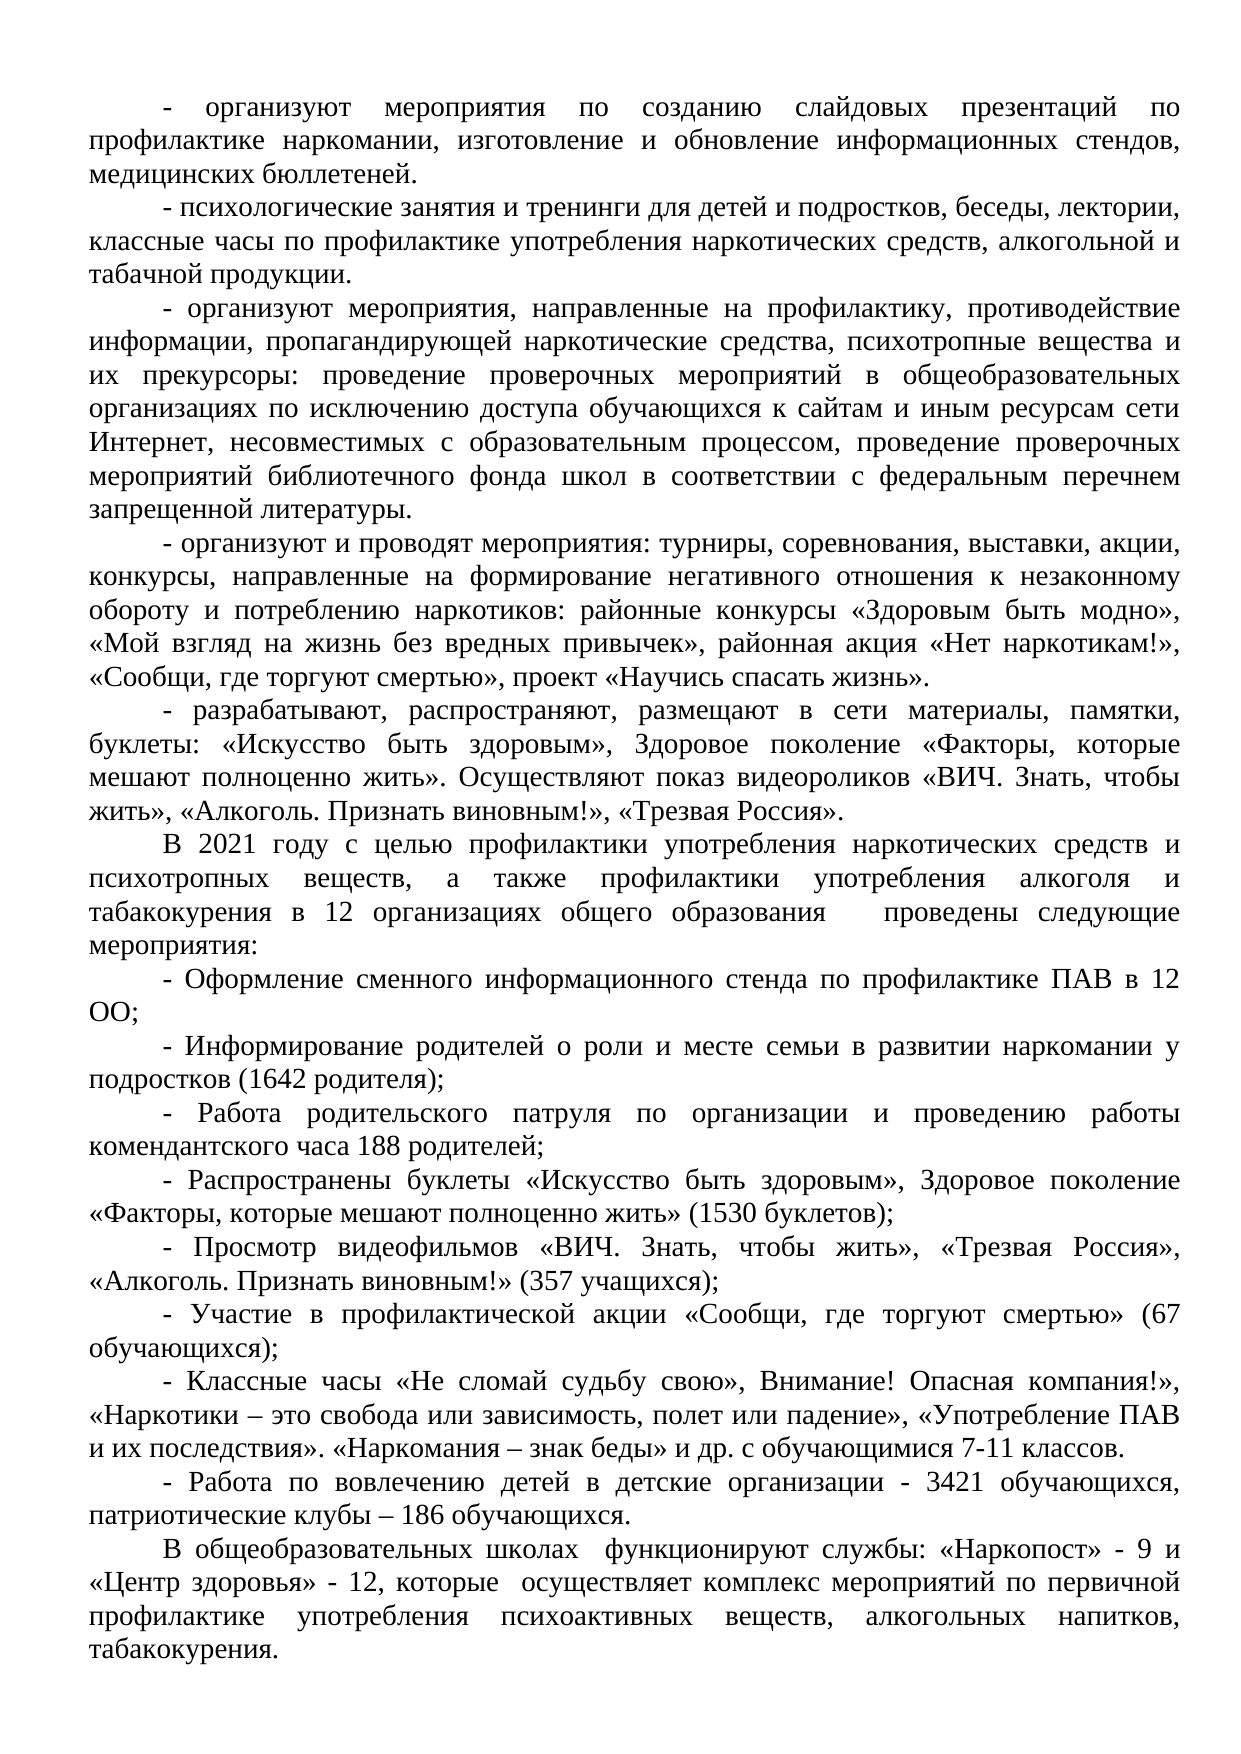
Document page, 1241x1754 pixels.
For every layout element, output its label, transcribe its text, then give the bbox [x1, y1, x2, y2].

text - Распространены буклеты «Искусство быть здоровым», Здоровое поколение «Факторы, которые мешают полноценно жить» (1530 буклетов); [89, 1162, 1181, 1229]
text - организуют мероприятия по созданию слайдовых презентаций по профилактике наркомании, изготовление и обновление информационных стендов, медицинских бюллетеней. [89, 89, 1181, 189]
text - психологические занятия и тренинги для детей и подростков, беседы, лектории, классные часы по профилактике употребления наркотических средств, алкогольной и табачной продукции. [89, 189, 1181, 290]
text - разрабатывают, распространяют, размещают в сети материалы, памятки, буклеты: «Искусство быть здоровым», Здоровое поколение «Факторы, которые мешают полноценно жить». Осуществляют показ видеороликов «ВИЧ. Знать, чтобы жить», «Алкоголь. Признать виновным!», «Трезвая Россия». [89, 692, 1181, 827]
text - Оформление сменного информационного стенда по профилактике ПАВ в 12 ОО; [89, 961, 1181, 1028]
text - организуют и проводят мероприятия: турниры, соревнования, выставки, акции, конкурсы, направленные на формирование негативного отношения к незаконному обороту и потреблению наркотиков: районные конкурсы «Здоровым быть модно», «Мой взгляд на жизнь без вредных привычек», районная акция «Нет наркотикам!», «Сообщи, где торгуют смертью», проект «Научись спасать жизнь». [89, 525, 1181, 692]
text - Работа по вовлечению детей в детские организации - 3421 обучающихся, патриотические клубы – 186 обучающихся. [89, 1464, 1181, 1531]
text - организуют мероприятия, направленные на профилактику, противодействие информации, пропагандирующей наркотические средства, психотропные вещества и их прекурсоры: проведение проверочных мероприятий в общеобразовательных организациях по исключению доступа обучающихся к сайтам и иным ресурсам сети Интернет, несовместимых с образовательным процессом, проведение проверочных мероприятий библиотечного фонда школ в соответствии с федеральным перечнем запрещенной литературы. [89, 290, 1181, 525]
text В 2021 году с целью профилактики употребления наркотических средств и психотропных веществ, а также профилактики употребления алкоголя и табакокурения в 12 организациях общего образования проведены следующие мероприятия: [89, 827, 1181, 961]
text В общеобразовательных школах функционируют службы: «Наркопост» - 9 и «Центр здоровья» - 12, которые осуществляет комплекс мероприятий по первичной профилактике употребления психоактивных веществ, алкогольных напитков, табакокурения. [89, 1531, 1181, 1665]
text - Информирование родителей о роли и месте семьи в развитии наркомании у подростков (1642 родителя); [89, 1028, 1181, 1095]
text - Просмотр видеофильмов «ВИЧ. Знать, чтобы жить», «Трезвая Россия», «Алкоголь. Признать виновным!» (357 учащихся); [89, 1229, 1181, 1296]
text - Участие в профилактической акции «Сообщи, где торгуют смертью» (67 обучающихся); [89, 1296, 1181, 1363]
text - Классные часы «Не сломай судьбу свою», Внимание! Опасная компания!», «Наркотики – это свобода или зависимость, полет или падение», «Употребление ПАВ и их последствия». «Наркомания – знак беды» и др. с обучающимися 7-11 классов. [89, 1363, 1181, 1464]
text - Работа родительского патруля по организации и проведению работы комендантского часа 188 родителей; [89, 1095, 1181, 1162]
